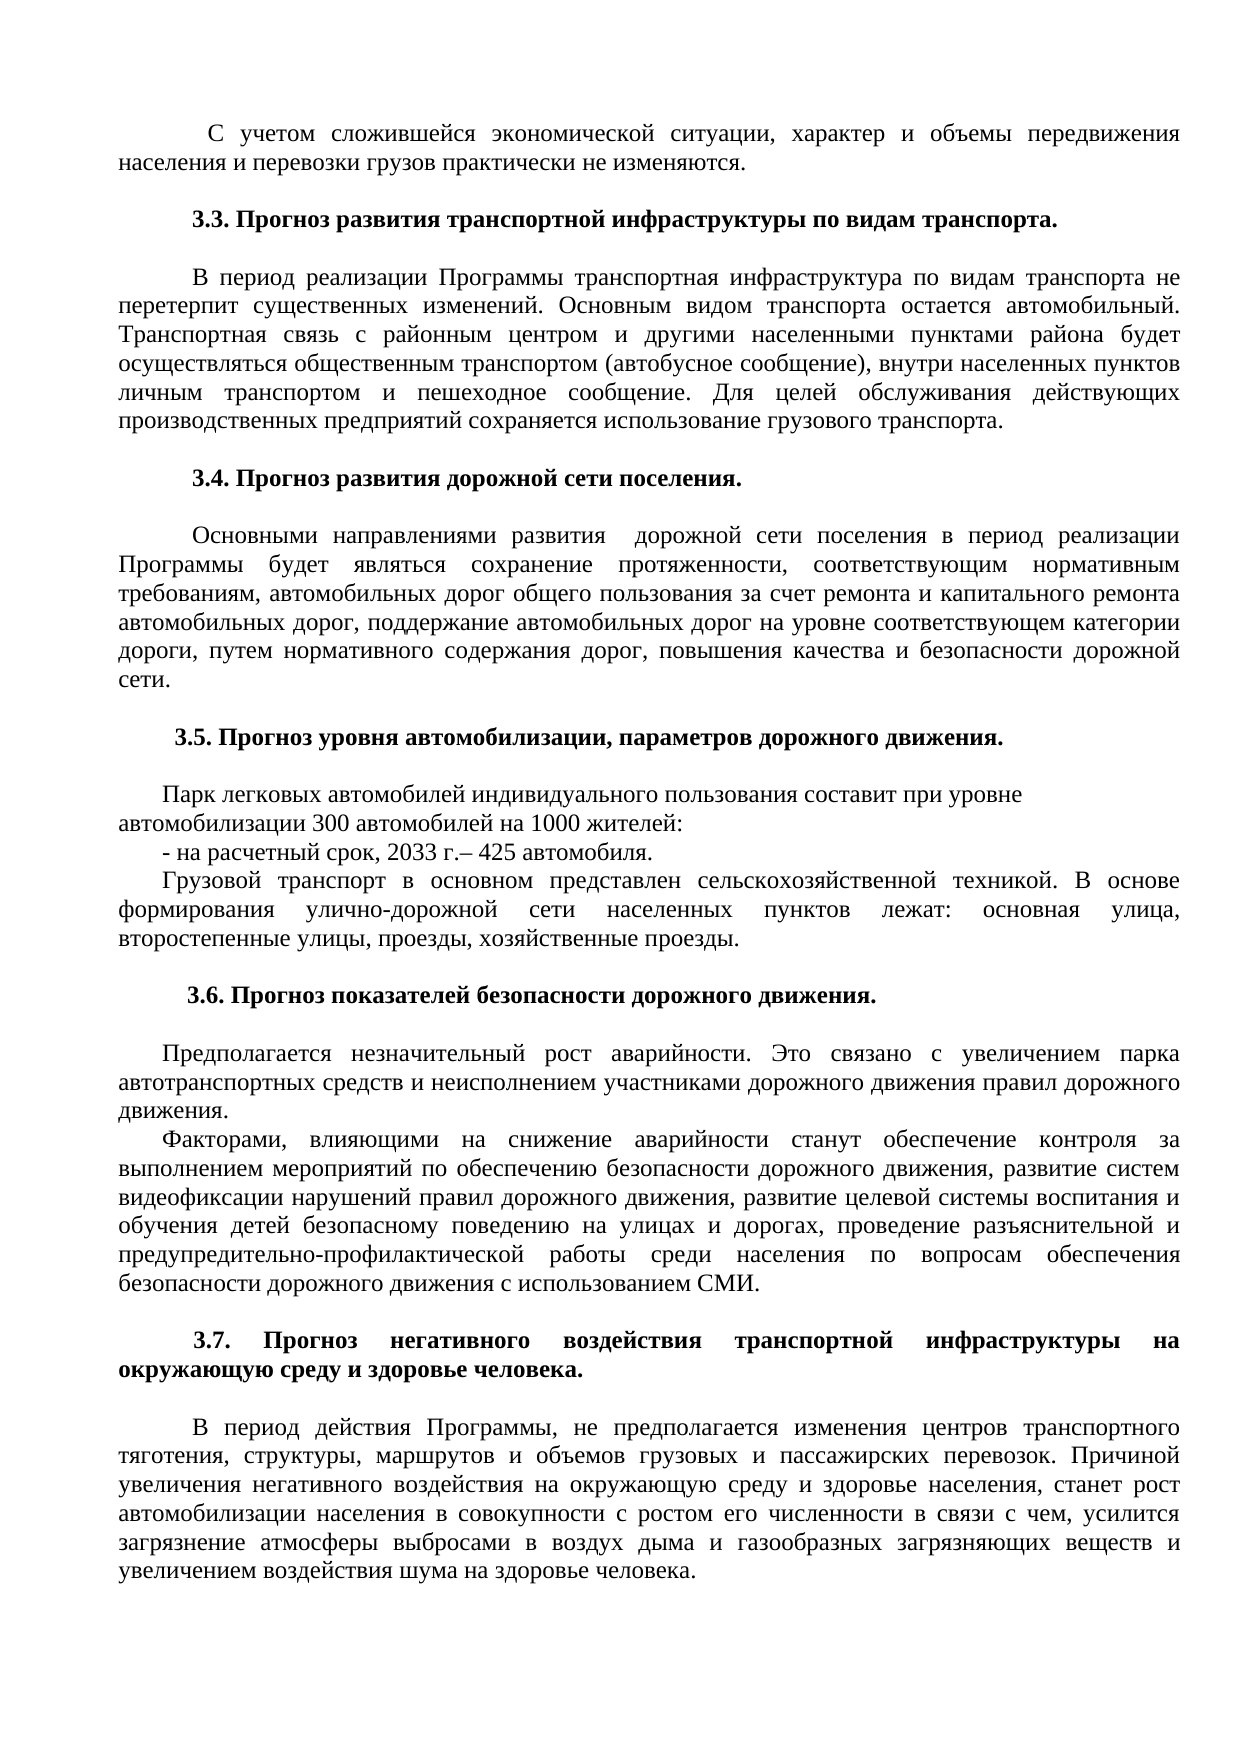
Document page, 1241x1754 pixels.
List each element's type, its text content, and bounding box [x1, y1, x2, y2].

text С учетом сложившейся экономической ситуации, характер и объемы передвижения населения и перевозки грузов практически не изменяются. [118, 118, 1181, 176]
text 3.5. Прогноз уровня автомобилизации, параметров дорожного движения. [118, 722, 1181, 751]
text 3.7. Прогноз негативного воздействия транспортной инфраструктуры на окружающую среду и здоровье человека. [118, 1326, 1181, 1383]
text В период действия Программы, не предполагается изменения центров транспортного тяготения, структуры, маршрутов и объемов грузовых и пассажирских перевозок. Причиной увеличения негативного воздействия на окружающую среду и здоровье населения, станет рост автомобилизации населения в совокупности с ростом его численности в связи с чем, усилится загрязнение атмосферы выбросами в воздух дыма и газообразных загрязняющих веществ и увеличением воздействия шума на здоровье человека. [118, 1412, 1181, 1584]
text В период реализации Программы транспортная инфраструктура по видам транспорта не перетерпит существенных изменений. Основным видом транспорта остается автомобильный. Транспортная связь с районным центром и другими населенными пунктами района будет осуществляться общественным транспортом (автобусное сообщение), внутри населенных пунктов личным транспортом и пешеходное сообщение. Для целей обслуживания действующих производственных предприятий сохраняется использование грузового транспорта. [118, 262, 1181, 434]
text Факторами, влияющими на снижение аварийности станут обеспечение контроля за выполнением мероприятий по обеспечению безопасности дорожного движения, развитие систем видеофиксации нарушений правил дорожного движения, развитие целевой системы воспитания и обучения детей безопасному поведению на улицах и дорогах, проведение разъяснительной и предупредительно-профилактической работы среди населения по вопросам обеспечения безопасности дорожного движения с использованием СМИ. [118, 1124, 1181, 1297]
text - на расчетный срок, 2033 г.– 425 автомобиля. [118, 837, 1181, 866]
text 3.3. Прогноз развития транспортной инфраструктуры по видам транспорта. [118, 204, 1181, 233]
text Грузовой транспорт в основном представлен сельскохозяйственной техникой. В основе формирования улично-дорожной сети населенных пунктов лежат: основная улица, второстепенные улицы, проезды, хозяйственные проезды. [118, 866, 1181, 952]
text Предполагается незначительный рост аварийности. Это связано с увеличением парка автотранспортных средств и неисполнением участниками дорожного движения правил дорожного движения. [118, 1038, 1181, 1124]
text Парк легковых автомобилей индивидуального пользования составит при уровне автомобилизации 300 автомобилей на 1000 жителей: [118, 779, 1181, 837]
text 3.6. Прогноз показателей безопасности дорожного движения. [118, 981, 1181, 1009]
text Основными направлениями развития дорожной сети поселения в период реализации Программы будет являться сохранение протяженности, соответствующим нормативным требованиям, автомобильных дорог общего пользования за счет ремонта и капитального ремонта автомобильных дорог, поддержание автомобильных дорог на уровне соответствующем категории дороги, путем нормативного содержания дорог, повышения качества и безопасности дорожной сети. [118, 521, 1181, 693]
text 3.4. Прогноз развития дорожной сети поселения. [118, 463, 1181, 492]
